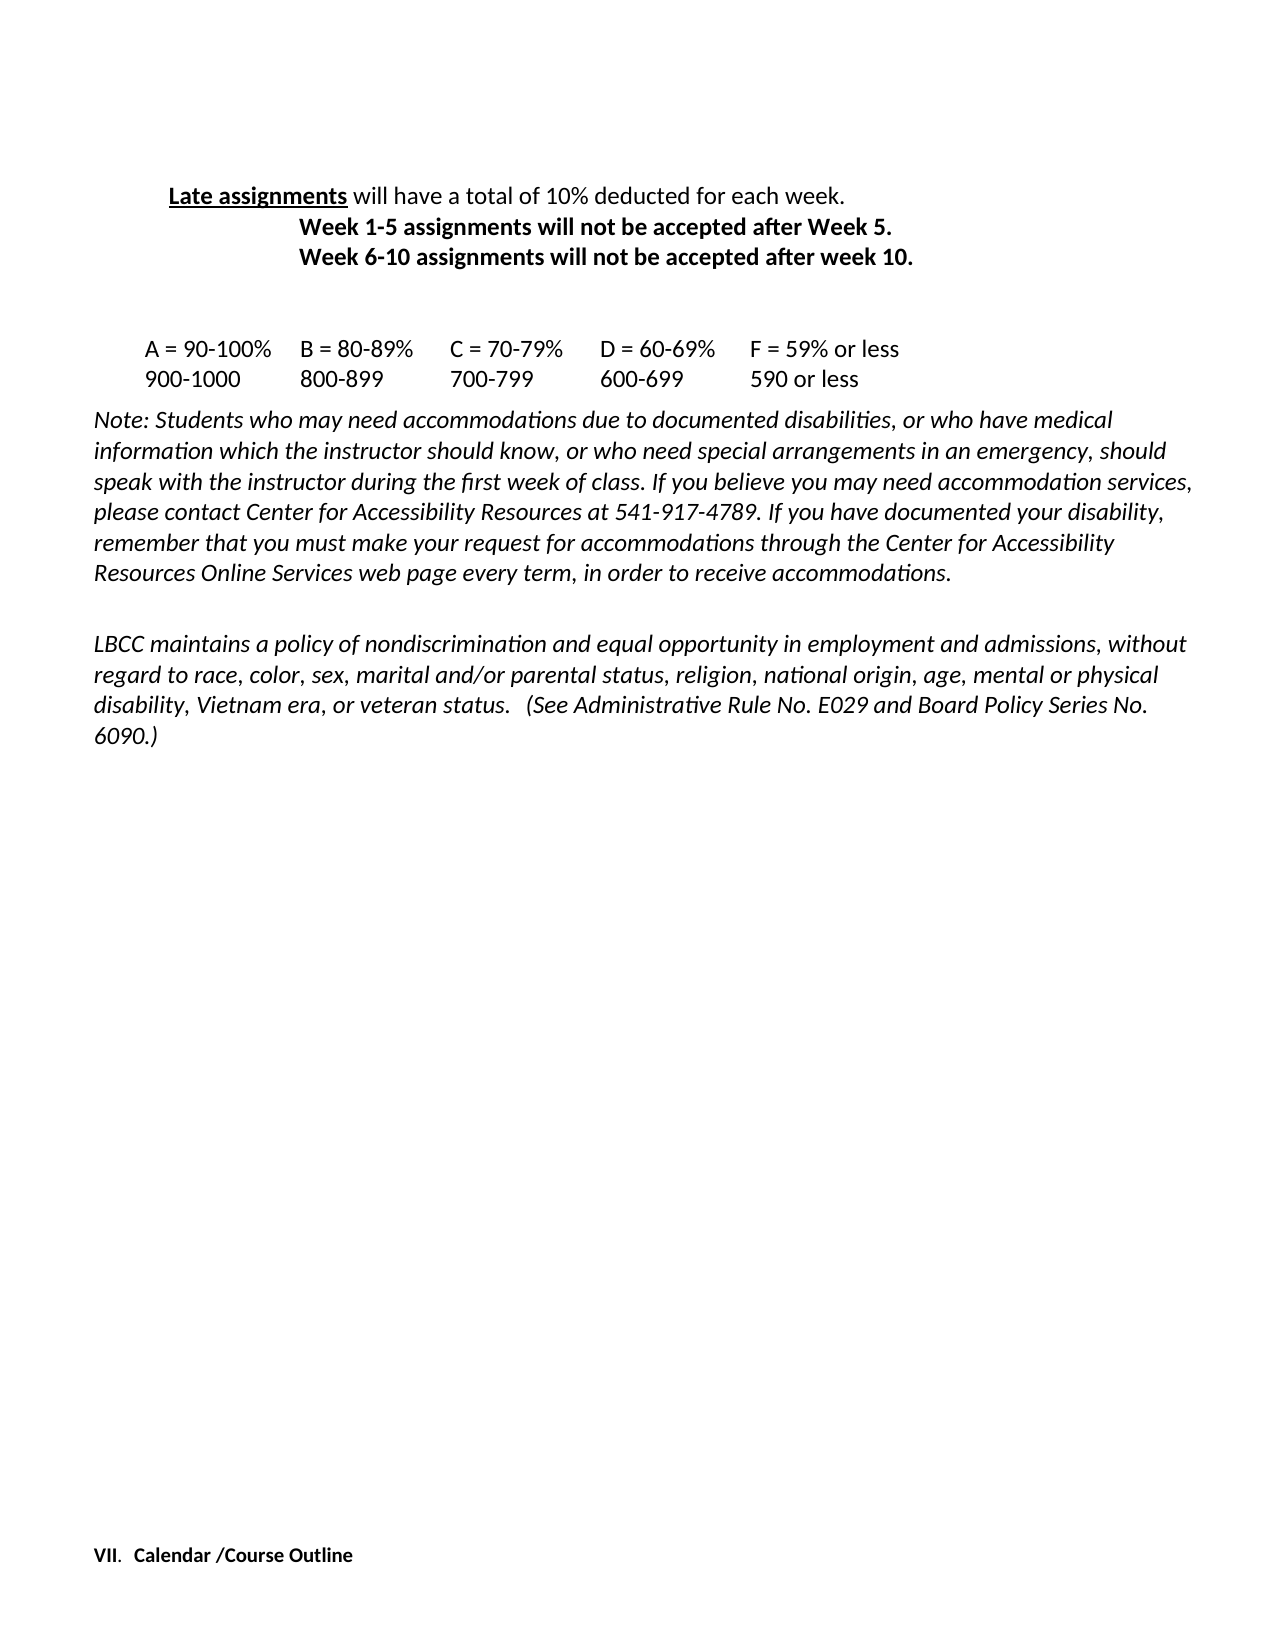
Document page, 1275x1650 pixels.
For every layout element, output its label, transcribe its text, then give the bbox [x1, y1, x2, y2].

text LBCC maintains a policy of nondiscrimination and equal opportunity in employment and admissions, without regard to race, color, sex, marital and/or parental status, religion, national origin, age, mental or physical disability, Vietnam era, or veteran status. (See Administrative Rule No. E029 and Board Policy Series No. 6090.) [94, 629, 1200, 751]
text A = 90-100% B = 80-89% C = 70-79% D = 60-69% F = 59% or less [94, 333, 1164, 364]
text Note: Students who may need accommodations due to documented disabilities, or who have medical information which the instructor should know, or who need special arrangements in an emergency, should speak with the instructor during the first week of class. If you believe you may need accommodation services, please contact Center for Accessibility Resources at 541-917-4789. If you have documented your disability, remember that you must make your request for accommodations through the Center for Accessibility Resources Online Services web page every term, in order to receive accommodations. [94, 404, 1200, 618]
text Late assignments will have a total of 10% deducted for each week. Week 1-5 assignments will not be accepted after Week 5. Week 6-10 assignments will not be accepted after week 10. [169, 181, 1164, 303]
text 900-1000 800-899 700-799 600-699 590 or less [94, 364, 1164, 394]
text VII. Calendar /Course Outline [94, 1542, 1200, 1567]
